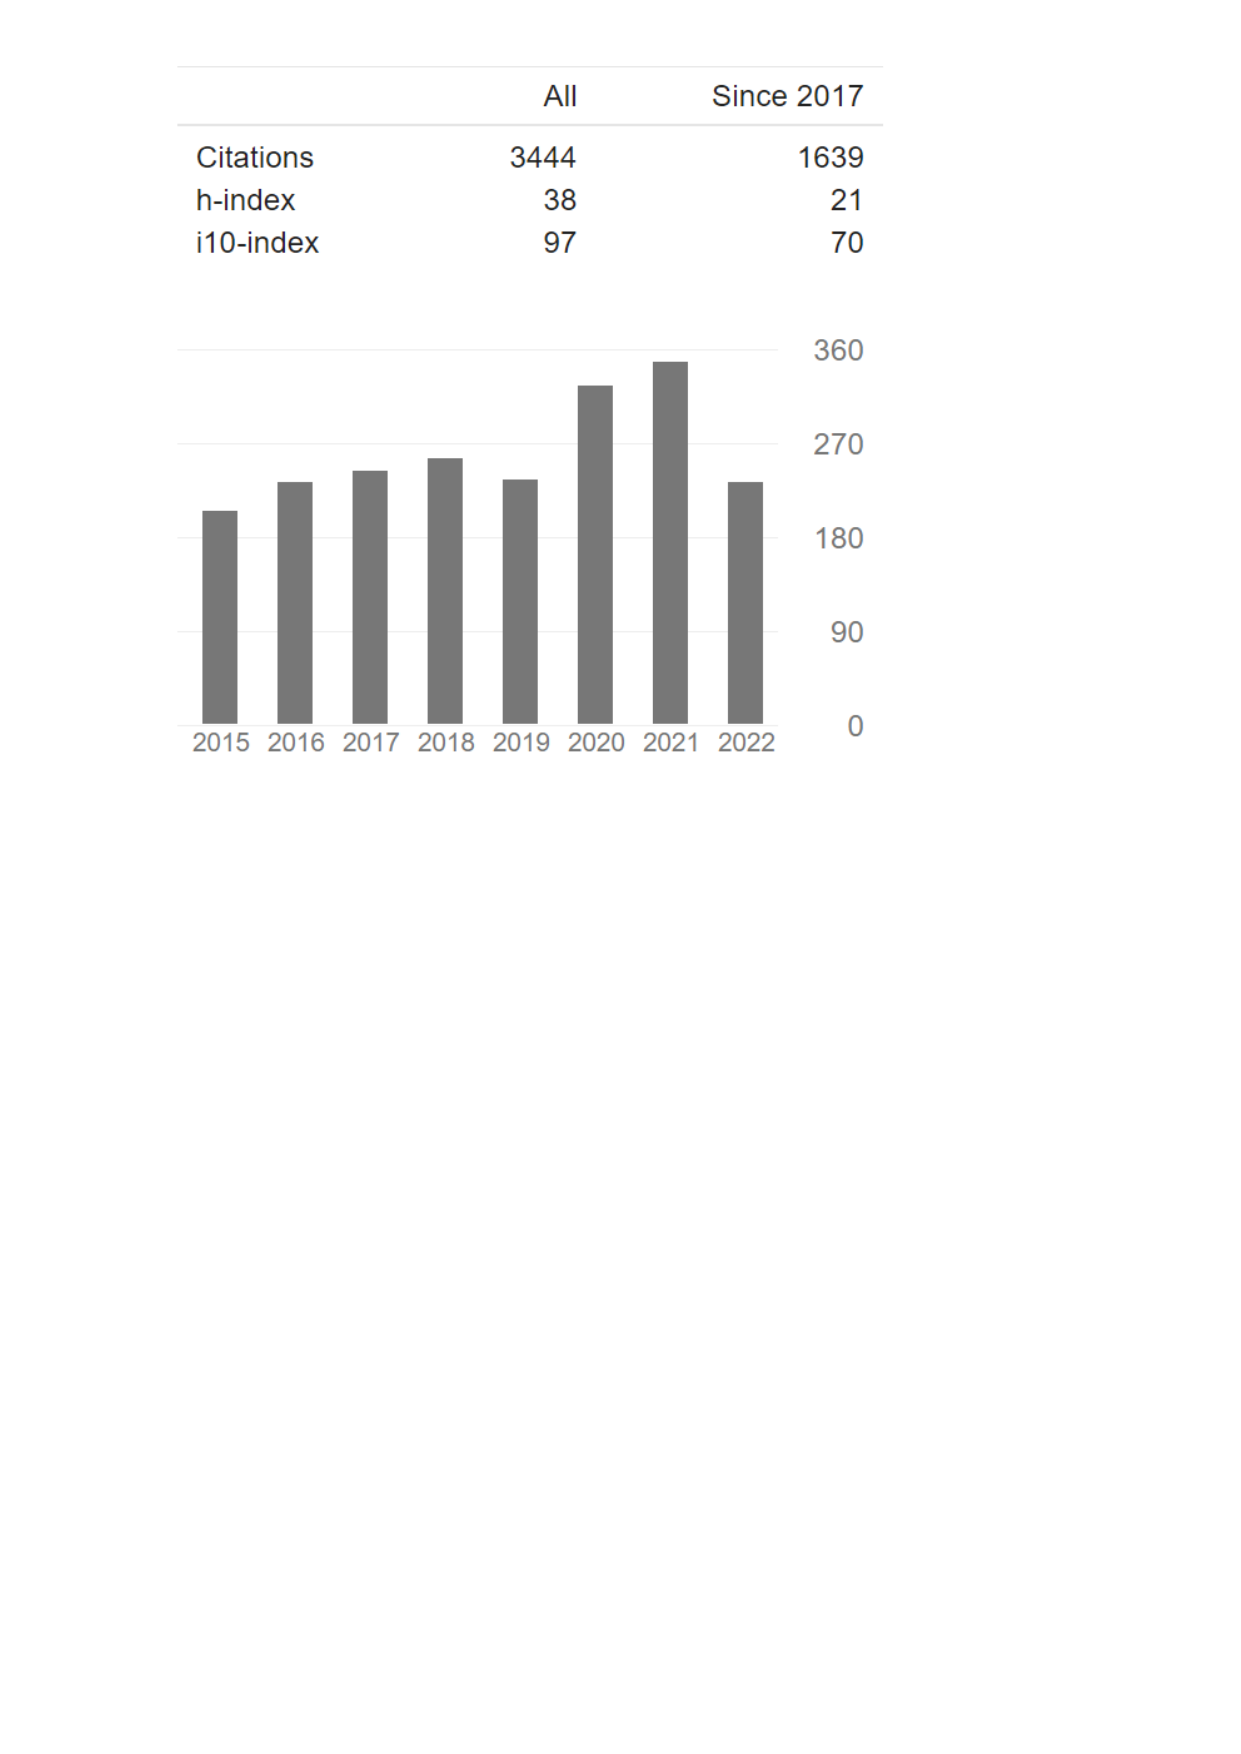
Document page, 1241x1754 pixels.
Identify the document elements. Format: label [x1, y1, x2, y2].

picture [150, 65, 897, 764]
